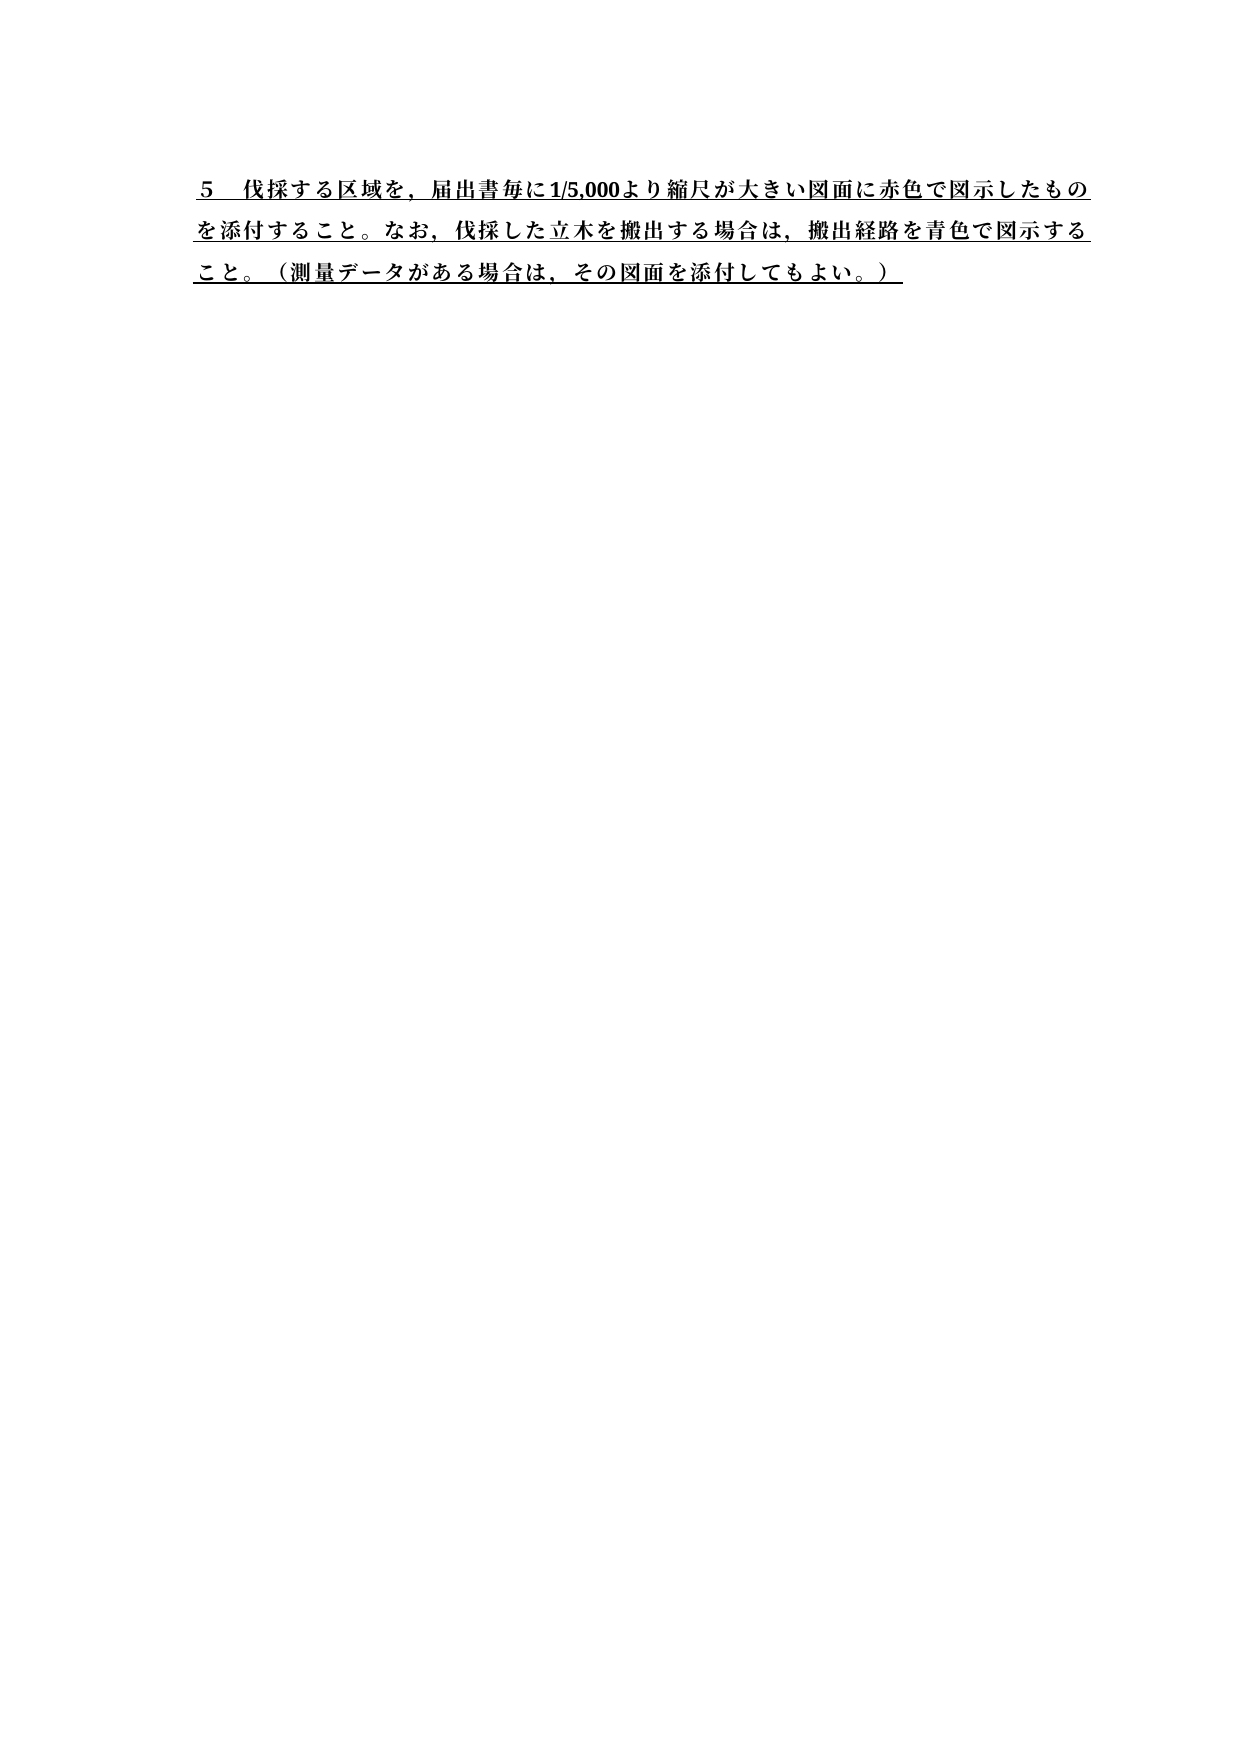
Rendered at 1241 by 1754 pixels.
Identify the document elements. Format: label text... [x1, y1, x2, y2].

text ５ 伐採する区域を，届出書毎に1/5,000より縮尺が大きい図面に赤色で図示したものを添付すること。なお，伐採した立木を搬出する場合は，搬出経路を青色で図示すること。（測量データがある場合は，その図面を添付してもよい。） [173, 167, 1091, 292]
